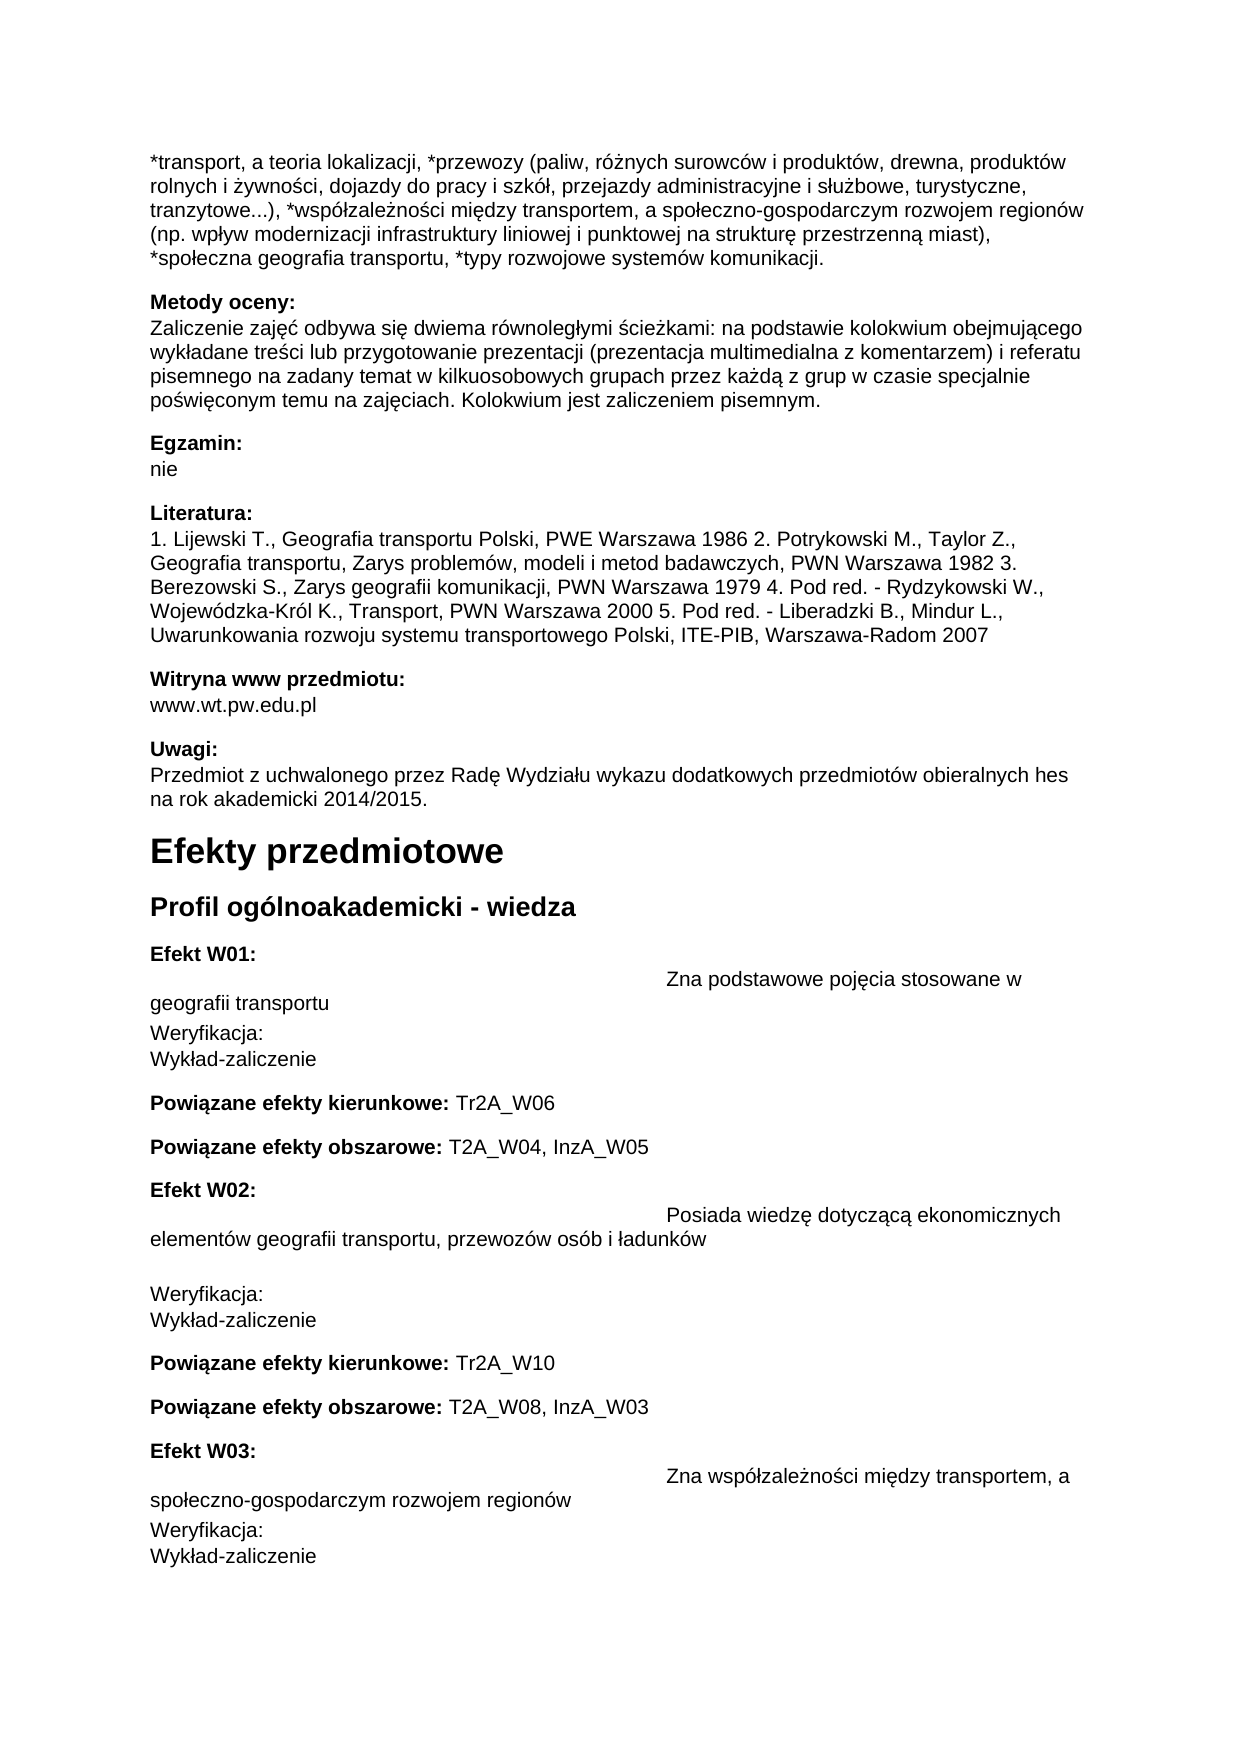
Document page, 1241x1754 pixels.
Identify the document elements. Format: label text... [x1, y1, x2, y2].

text Powiązane efekty kierunkowe: Tr2A_W06 [150, 1091, 1090, 1115]
text Efekt W03: [150, 1439, 1090, 1463]
text Zaliczenie zajęć odbywa się dwiema równoległymi ścieżkami: na podstawie kolokwium obejmującego wykładane treści lub przygotowanie prezentacji (prezentacja multimedialna z komentarzem) i referatu pisemnego na zadany temat w kilkuosobowych grupach przez każdą z grup w czasie specjalnie poświęconym temu na zajęciach. Kolokwium jest zaliczeniem pisemnym. [150, 316, 1090, 411]
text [150, 1395, 1090, 1419]
text www.wt.pw.edu.pl [150, 693, 1090, 717]
text Wykład-zaliczenie [150, 1047, 1090, 1071]
text Posiada wiedzę dotyczącą ekonomicznych elementów geografii transportu, przewozów osób i ładunków [150, 1203, 1090, 1275]
text Literatura: [150, 501, 1090, 525]
text Przedmiot z uchwalonego przez Radę Wydziału wykazu dodatkowych przedmiotów obieralnych hes na rok akademicki 2014/2015. [150, 762, 1090, 810]
text Metody oceny: [150, 289, 1090, 313]
text 1. Lijewski T., Geografia transportu Polski, PWE Warszawa 1986 2. Potrykowski M., Taylor Z., Geografia transportu, Zarys problemów, modeli i metod badawczych, PWN Warszawa 1982 3. Berezowski S., Zarys geografii komunikacji, PWN Warszawa 1979 4. Pod red. - Rydzykowski W., Wojewódzka-Król K., Transport, PWN Warszawa 2000 5. Pod red. - Liberadzki B., Mindur L., Uwarunkowania rozwoju systemu transportowego Polski, ITE-PIB, Warszawa-Radom 2007 [150, 527, 1090, 647]
subtitle Profil ogólnoakademicki - wiedza [150, 891, 1090, 922]
text Witryna www przedmiotu: [150, 667, 1090, 691]
text Uwagi: [150, 736, 1090, 760]
text Powiązane efekty kierunkowe: Tr2A_W10 [150, 1351, 1090, 1375]
text Weryfikacja: [150, 1281, 1090, 1305]
text Efekt W01: [150, 942, 1090, 966]
text Weryfikacja: [150, 1518, 1090, 1542]
subtitle Efekty przedmiotowe [150, 830, 1090, 871]
text Wykład-zaliczenie [150, 1544, 1090, 1568]
text Egzamin: [150, 431, 1090, 455]
text nie [150, 457, 1090, 481]
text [150, 150, 1090, 270]
text Wykład-zaliczenie [150, 1307, 1090, 1331]
text Powiązane efekty obszarowe: T2A_W04, InzA_W05 [150, 1134, 1090, 1158]
text Efekt W02: [150, 1178, 1090, 1202]
text Zna podstawowe pojęcia stosowane w geografii transportu [150, 967, 1090, 1015]
text Weryfikacja: [150, 1021, 1090, 1045]
text Zna współzależności między transportem, a społeczno-gospodarczym rozwojem regionów [150, 1464, 1090, 1512]
